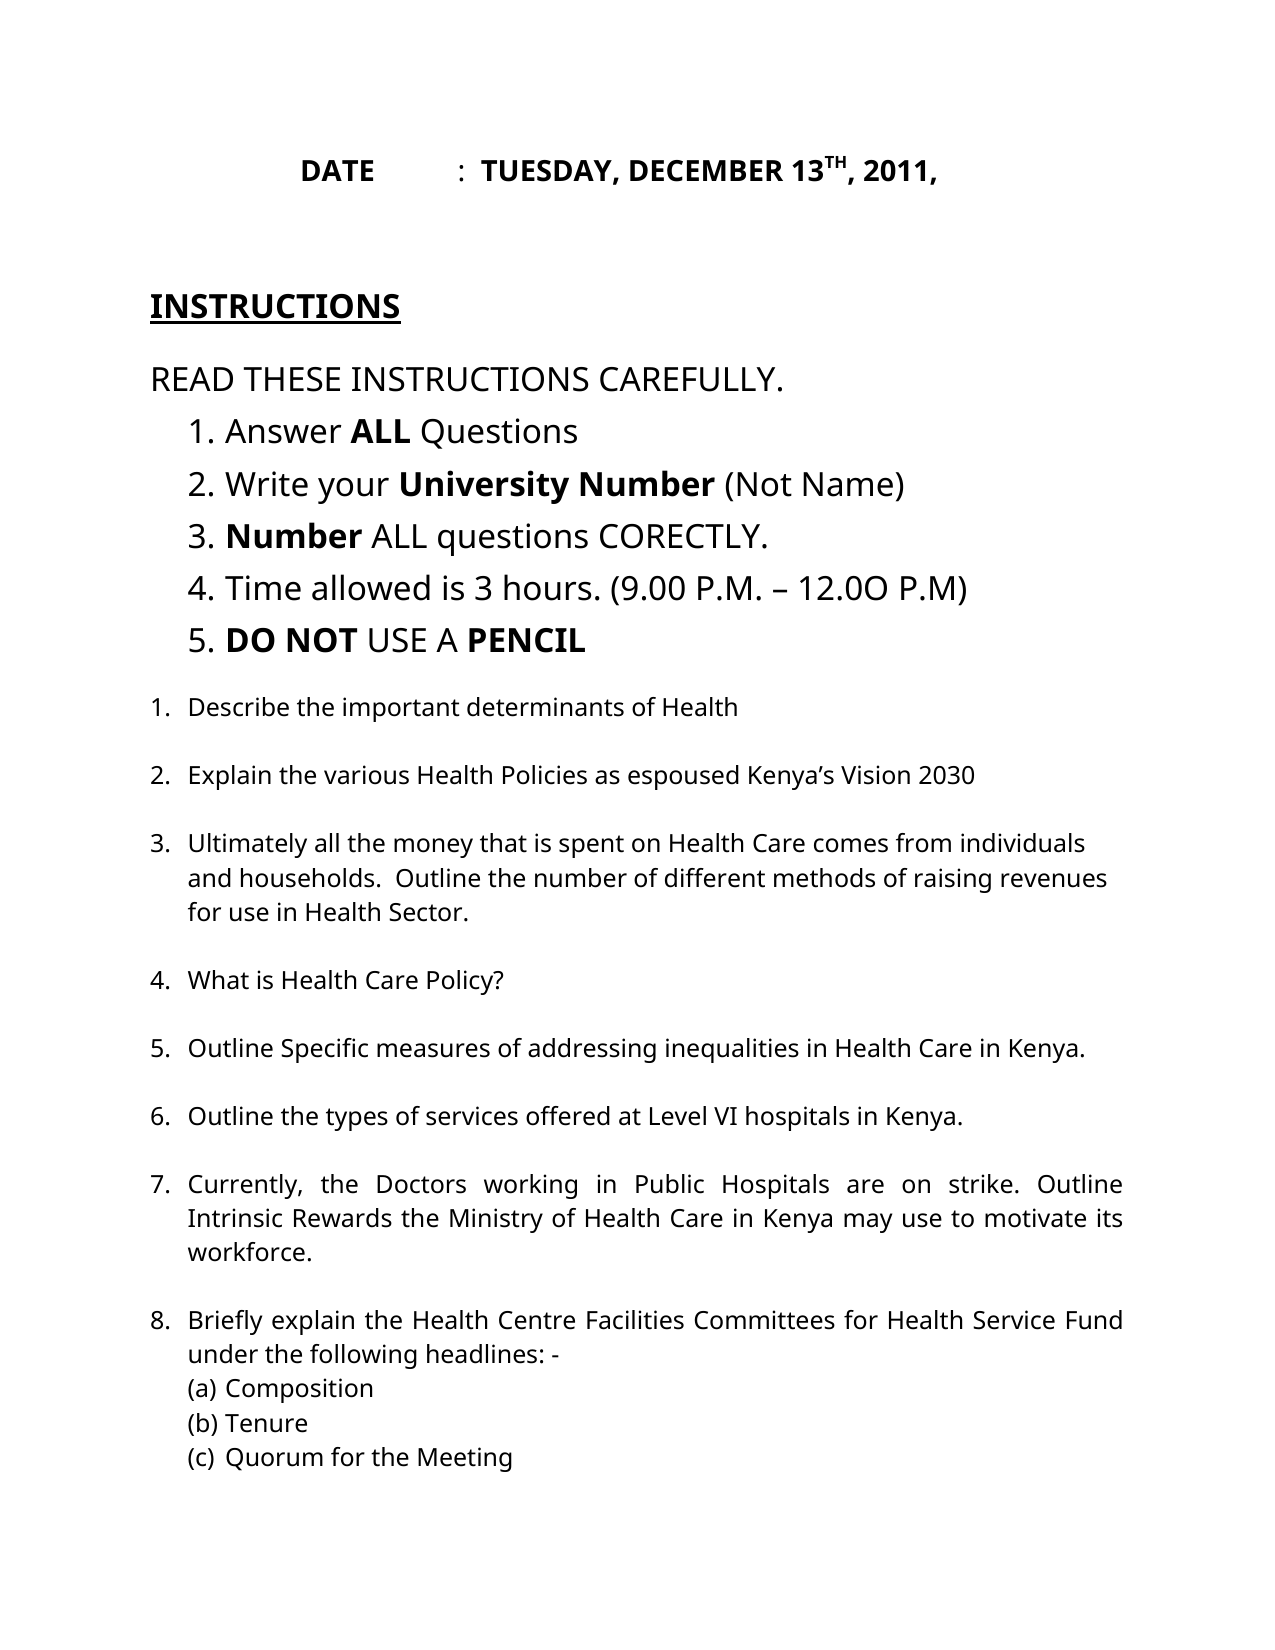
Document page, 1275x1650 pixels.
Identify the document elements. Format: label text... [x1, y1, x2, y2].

list Describe the important determinants of Health [150, 690, 1125, 724]
text DATE : TUESDAY, DECEMBER 13TH, 2011, [225, 150, 1125, 190]
list Tenure [187, 1405, 1125, 1439]
list Explain the various Health Policies as espoused Kenya’s Vision 2030 [150, 758, 1125, 792]
list What is Health Care Policy? [150, 962, 1125, 996]
list Outline Specific measures of addressing inequalities in Health Care in Kenya. [150, 1031, 1125, 1064]
list Number ALL questions CORECTLY. [187, 512, 1125, 558]
list Time allowed is 3 hours. (9.00 P.M. – 12.0O P.M) [187, 565, 1125, 610]
list Currently, the Doctors working in Public Hospitals are on strike. Outline Intrinsic Rewards the Ministry of Health Care in Kenya may use to motivate its workforce. [150, 1167, 1125, 1269]
list Composition [187, 1371, 1125, 1405]
list DO NOT USE A PENCIL [187, 617, 1125, 662]
list Outline the types of services offered at Level VI hospitals in Kenya. [150, 1099, 1125, 1133]
list Quorum for the Meeting [187, 1439, 1125, 1473]
list READ THESE INSTRUCTIONS CAREFULLY. [150, 356, 1125, 401]
text INSTRUCTIONS [150, 283, 1125, 328]
list Answer ALL Questions [187, 408, 1125, 453]
list Write your University Number (Not Name) [187, 460, 1125, 506]
list Ultimately all the money that is spent on Health Care comes from individuals and households. Outline the number of different methods of raising revenues for use in Health Sector. [150, 826, 1125, 928]
list Briefly explain the Health Centre Facilities Committees for Health Service Fund under the following headlines: - [150, 1303, 1125, 1371]
